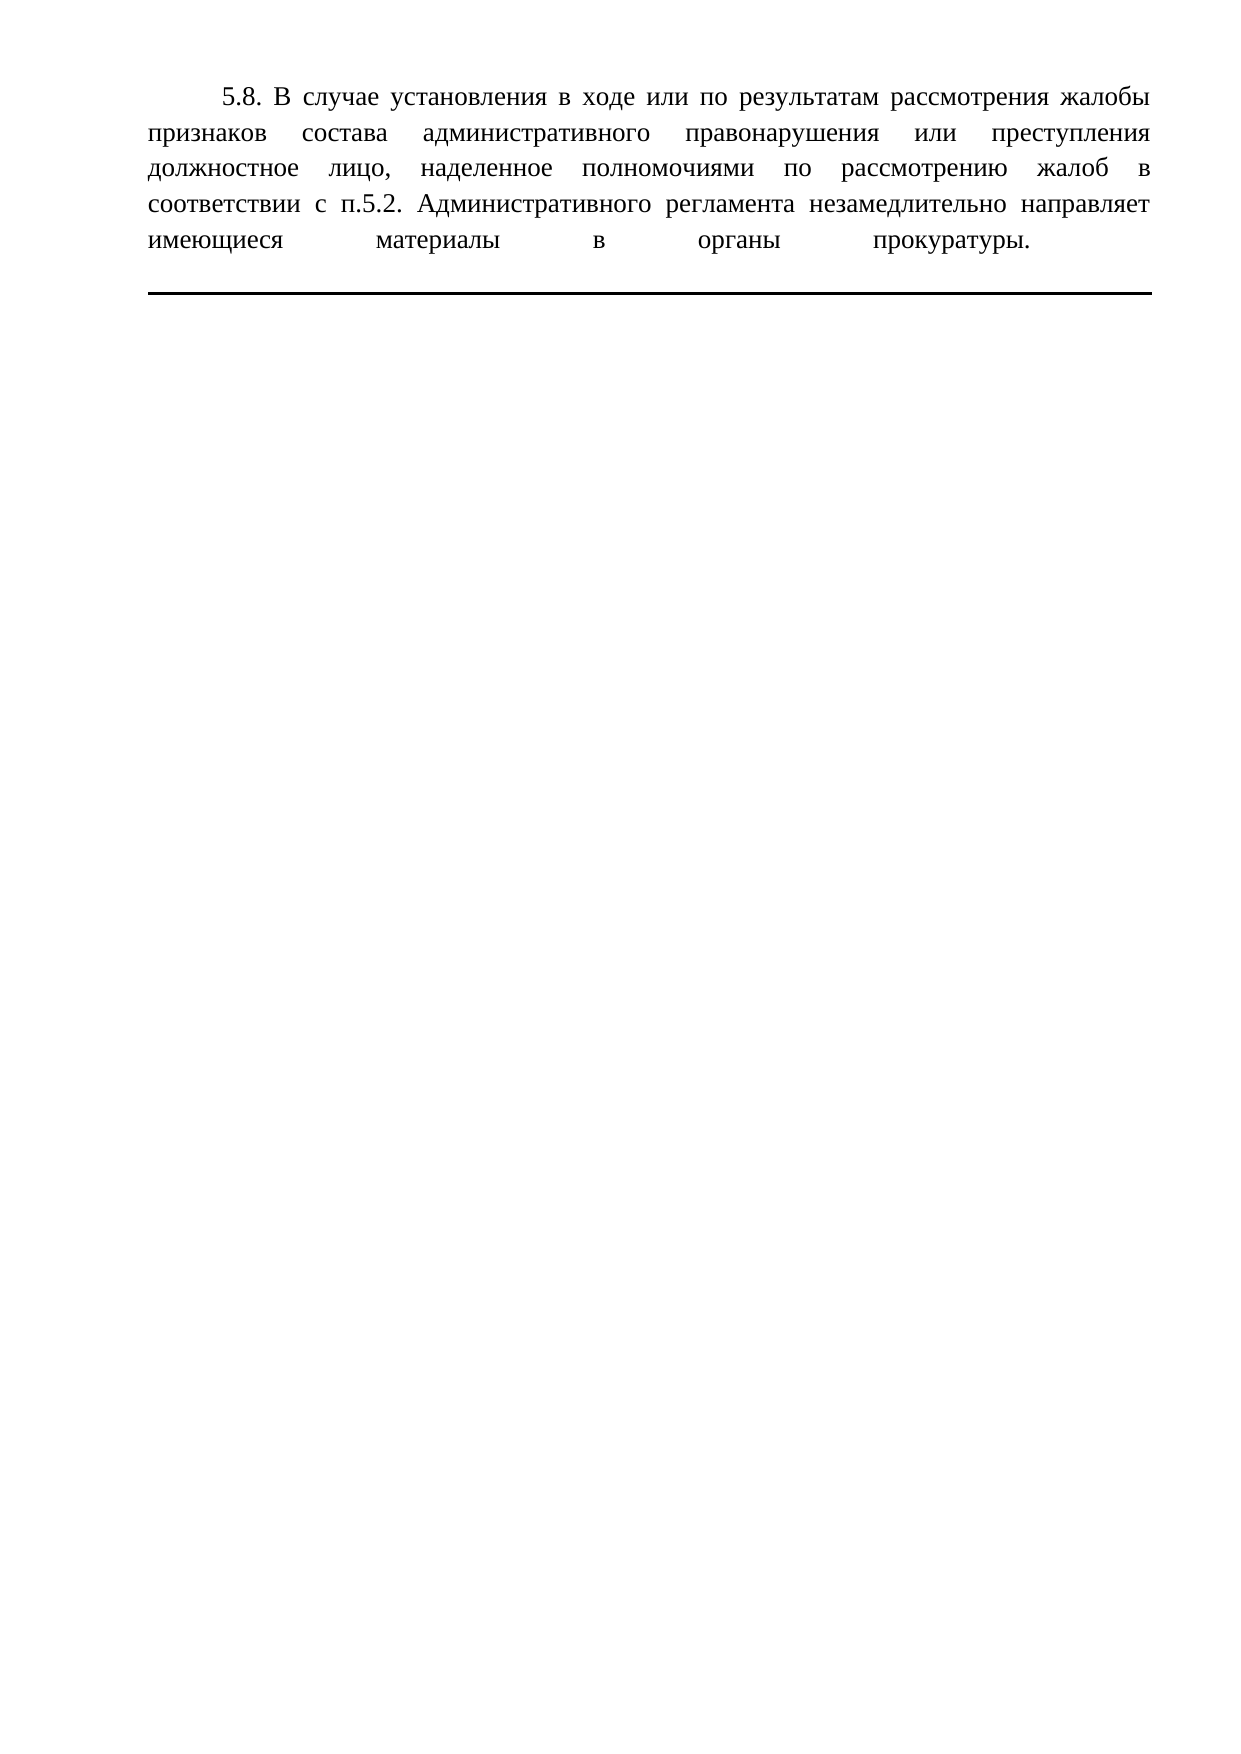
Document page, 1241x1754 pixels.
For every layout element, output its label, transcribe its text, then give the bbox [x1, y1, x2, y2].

text 5.8. В случае установления в ходе или по результатам рассмотрения жалобы признаков состава административного правонарушения или преступления должностное лицо, наделенное полномочиями по рассмотрению жалоб в соответствии с п.5.2. Административного регламента незамедлительно направляет имеющиеся материалы в органы прокуратуры. За головок3 [148, 80, 1152, 292]
